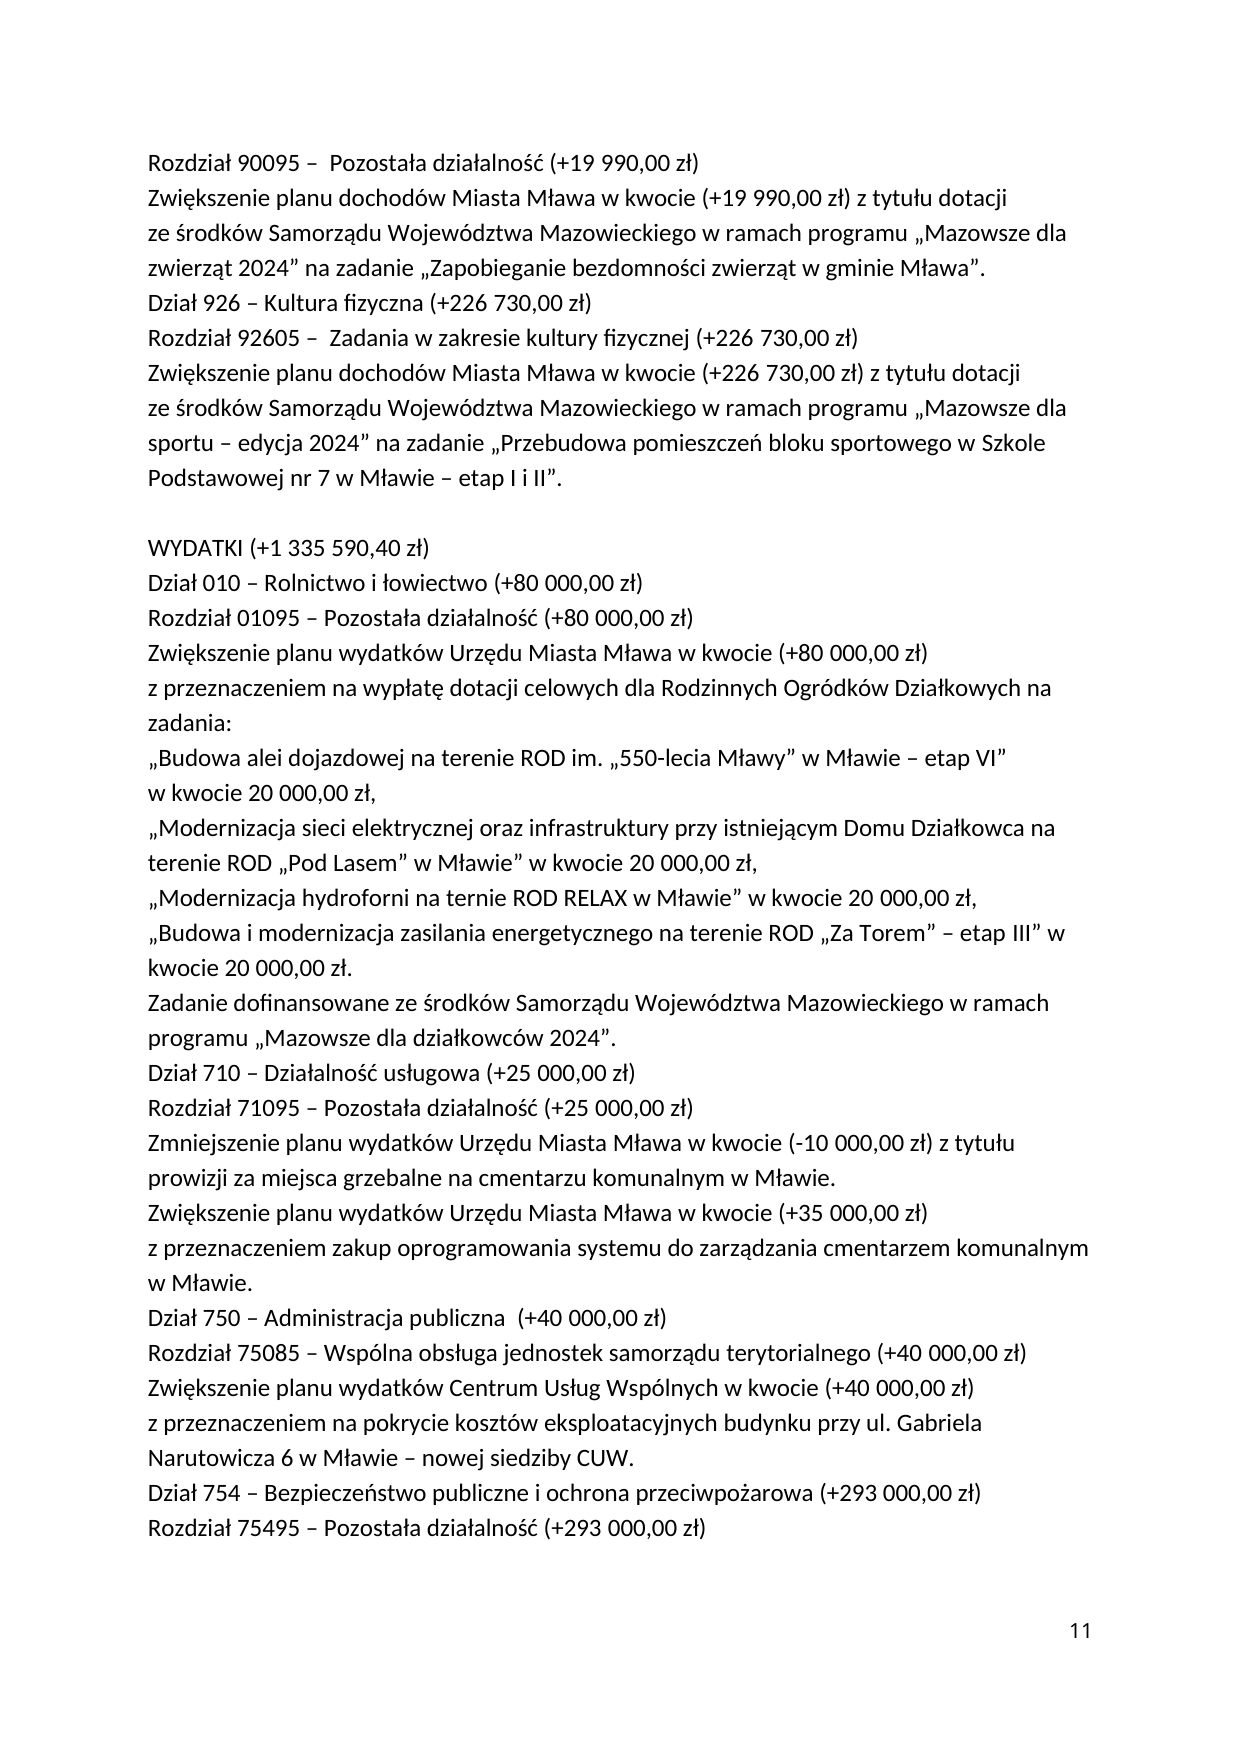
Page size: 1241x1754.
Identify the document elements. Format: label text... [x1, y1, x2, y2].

text Dział 754 – Bezpieczeństwo publiczne i ochrona przeciwpożarowa (+293 000,00 zł) [148, 1478, 1093, 1508]
text Zwiększenie planu wydatków Urzędu Miasta Mława w kwocie (+80 000,00 zł) z przeznaczeniem na wypłatę dotacji celowych dla Rodzinnych Ogródków Działkowych na zadania: [148, 638, 1093, 738]
text „Budowa alei dojazdowej na terenie ROD im. „550-lecia Mławy” w Mławie – etap VI” w kwocie 20 000,00 zł, [148, 743, 1093, 808]
text Rozdział 90095 – Pozostała działalność (+19 990,00 zł) [148, 148, 1093, 178]
text Zwiększenie planu dochodów Miasta Mława w kwocie (+19 990,00 zł) z tytułu dotacji ze środków Samorządu Województwa Mazowieckiego w ramach programu „Mazowsze dla zwierząt 2024” na zadanie „Zapobieganie bezdomności zwierząt w gminie Mława”. [148, 183, 1093, 283]
text Dział 710 – Działalność usługowa (+25 000,00 zł) [148, 1058, 1093, 1088]
text Zwiększenie planu wydatków Centrum Usług Wspólnych w kwocie (+40 000,00 zł) z przeznaczeniem na pokrycie kosztów eksploatacyjnych budynku przy ul. Gabriela Narutowicza 6 w Mławie – nowej siedziby CUW. [148, 1373, 1093, 1473]
text WYDATKI (+1 335 590,40 zł) [148, 533, 1093, 563]
text Rozdział 75495 – Pozostała działalność (+293 000,00 zł) [148, 1513, 1093, 1543]
text Dział 010 – Rolnictwo i łowiectwo (+80 000,00 zł) [148, 568, 1093, 598]
text Rozdział 71095 – Pozostała działalność (+25 000,00 zł) [148, 1093, 1093, 1123]
text Dział 926 – Kultura fizyczna (+226 730,00 zł) [148, 288, 1093, 318]
text Zwiększenie planu wydatków Urzędu Miasta Mława w kwocie (+35 000,00 zł) z przeznaczeniem zakup oprogramowania systemu do zarządzania cmentarzem komunalnym w Mławie. [148, 1198, 1093, 1298]
text Zmniejszenie planu wydatków Urzędu Miasta Mława w kwocie (-10 000,00 zł) z tytułu prowizji za miejsca grzebalne na cmentarzu komunalnym w Mławie. [148, 1128, 1093, 1193]
text Rozdział 75085 – Wspólna obsługa jednostek samorządu terytorialnego (+40 000,00 zł) [148, 1338, 1093, 1368]
text „Budowa i modernizacja zasilania energetycznego na terenie ROD „Za Torem” – etap III” w kwocie 20 000,00 zł. [148, 918, 1093, 983]
text Dział 750 – Administracja publiczna (+40 000,00 zł) [148, 1303, 1093, 1333]
text „Modernizacja sieci elektrycznej oraz infrastruktury przy istniejącym Domu Działkowca na terenie ROD „Pod Lasem” w Mławie” w kwocie 20 000,00 zł, [148, 813, 1093, 878]
text Rozdział 01095 – Pozostała działalność (+80 000,00 zł) [148, 603, 1093, 633]
text Zwiększenie planu dochodów Miasta Mława w kwocie (+226 730,00 zł) z tytułu dotacji ze środków Samorządu Województwa Mazowieckiego w ramach programu „Mazowsze dla sportu – edycja 2024” na zadanie „Przebudowa pomieszczeń bloku sportowego w Szkole Podstawowej nr 7 w Mławie – etap I i II”. [148, 358, 1093, 493]
text Rozdział 92605 – Zadania w zakresie kultury fizycznej (+226 730,00 zł) [148, 323, 1093, 353]
text „Modernizacja hydroforni na ternie ROD RELAX w Mławie” w kwocie 20 000,00 zł, [148, 883, 1093, 913]
text Zadanie dofinansowane ze środków Samorządu Województwa Mazowieckiego w ramach programu „Mazowsze dla działkowców 2024”. [148, 988, 1093, 1053]
